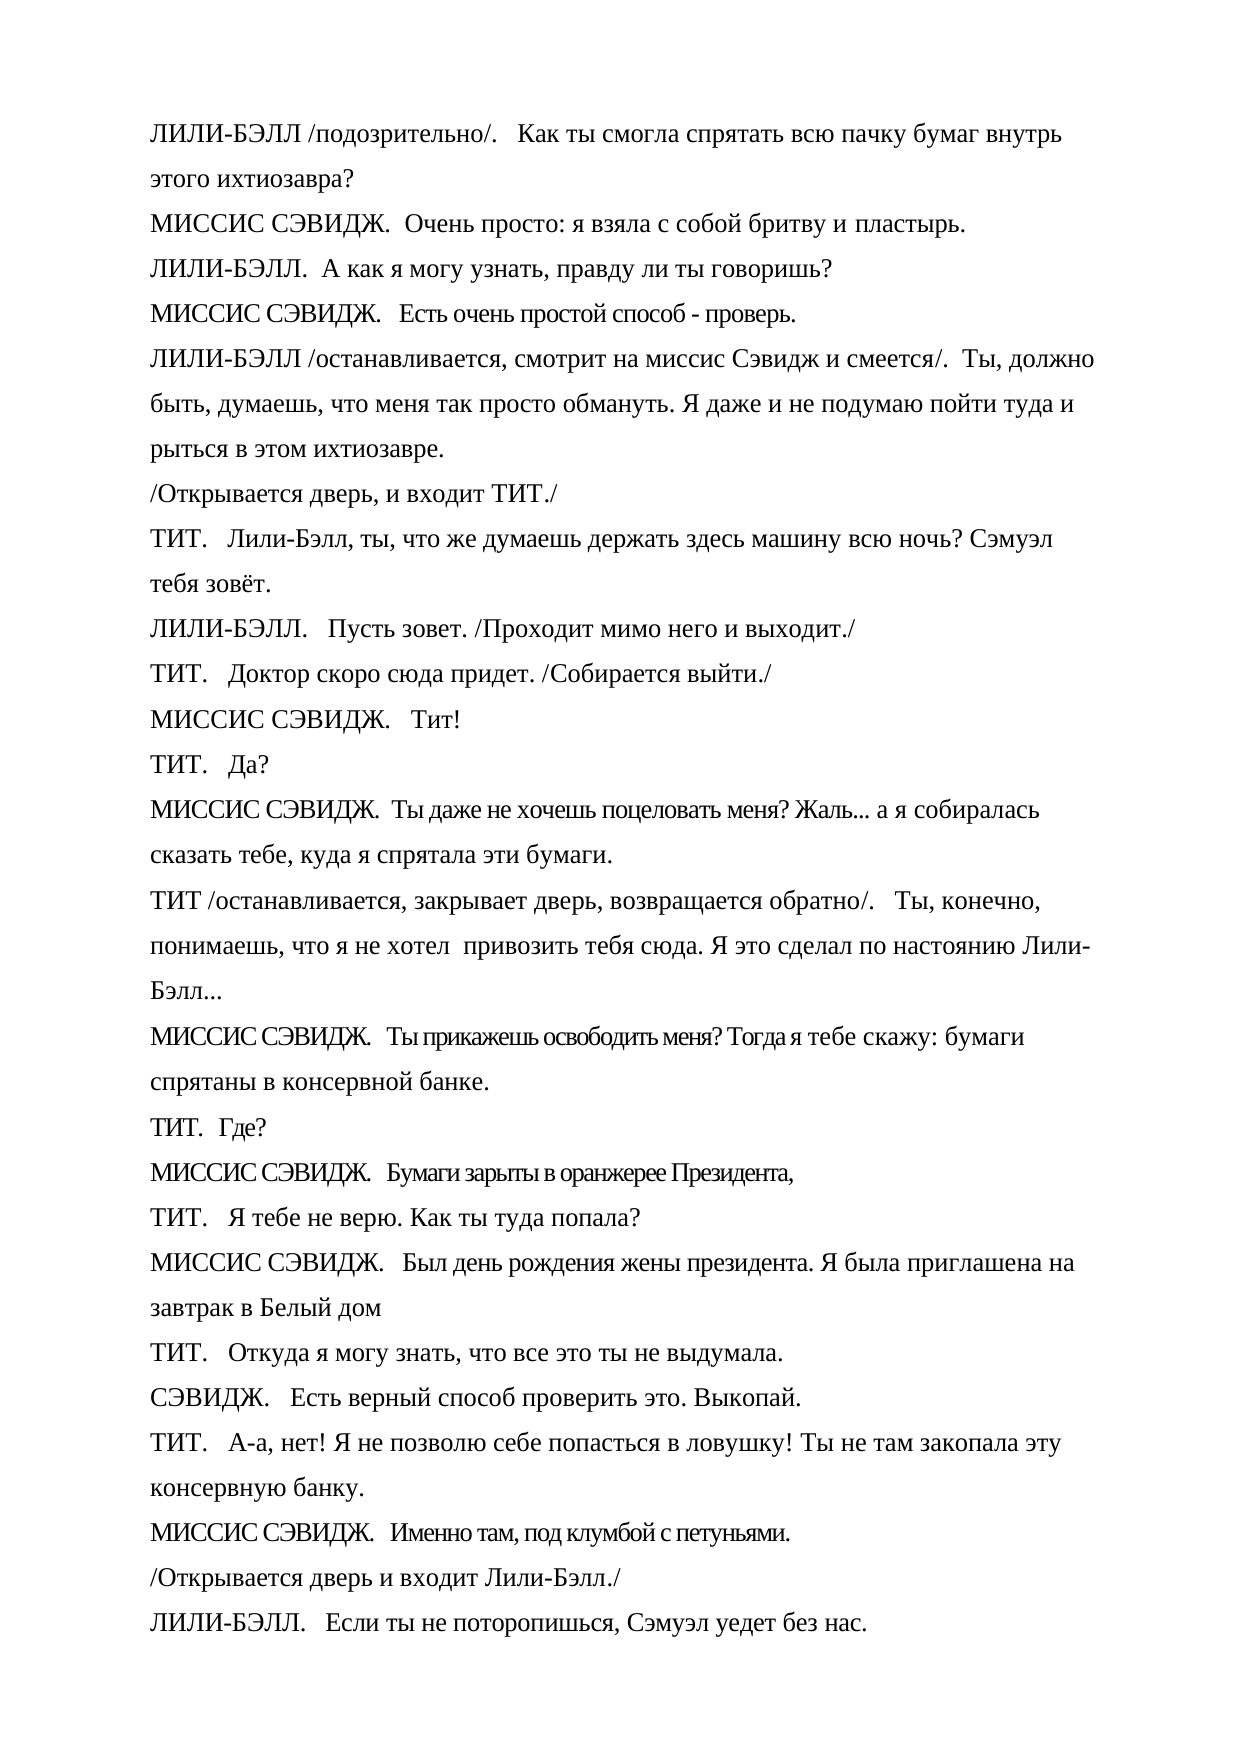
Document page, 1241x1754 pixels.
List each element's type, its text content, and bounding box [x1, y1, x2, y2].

text МИССИС СЭВИДЖ. Ты даже не хочешь поцеловать меня? Жаль... а я собиралась сказать тебе, куда я спрятала эти бумаги. [150, 795, 1106, 870]
text ЛИЛИ-БЭЛЛ /подозрительно/. Как ты смогла спрятать всю пачку бумаг внутрь этого ихтиозавра? [150, 118, 1106, 193]
text МИССИС СЭВИДЖ. Был день рождения жены президента. Я была приглашена на завтрак в Белый дом [150, 1247, 1106, 1322]
text МИССИС СЭВИДЖ. Ты прикажешь освободить меня? Тогда я тебе скажу: бумаги спрятаны в консервной банке. [150, 1021, 1106, 1096]
text ТИТ. Да? [150, 750, 1106, 780]
text ТИТ. Где? [150, 1112, 1106, 1142]
text ТИТ. Откуда я могу знать, что все это ты не выдумала. СЭВИДЖ. Есть верный способ проверить это. Выкопай. ТИТ. А-а, нет! Я не позволю себе попасться в ловушку! Ты не там закопала эту консервную банку. [150, 1337, 1106, 1502]
text МИССИС СЭВИДЖ. Именно там, под клумбой с петуньями. /Открывается дверь и входит Лили-Бэлл./ ЛИЛИ-БЭЛЛ. Если ты не поторопишься, Сэмуэл уедет без нас. [150, 1517, 1106, 1637]
text ТИТ. Лили-Бэлл, ты, что же думаешь держать здесь машину всю ночь? Сэмуэл тебя зовёт. [150, 523, 1106, 598]
text /Открывается дверь, и входит ТИТ./ [150, 478, 1106, 508]
text ЛИЛИ-БЭЛЛ. Пусть зовет. /Проходит мимо него и выходит./ [150, 613, 1106, 643]
text ТИТ. Доктор скоро сюда придет. /Собирается выйти./ [150, 659, 1106, 689]
text МИССИС СЭВИДЖ. Тит! [150, 705, 1106, 735]
text ТИТ /останавливается, закрывает дверь, возвращается обратно/. Ты, конечно, понимаешь, что я не хотел привозить тебя сюда. Я это сделал по настоянию Лили-Бэлл... [150, 885, 1106, 1005]
text ТИТ. Я тебе не верю. Как ты туда попала? [150, 1202, 1106, 1232]
text МИССИС СЭВИДЖ. Очень просто: я взяла с собой бритву и пластырь. ЛИЛИ-БЭЛЛ. А как я могу узнать, правду ли ты говоришь? МИССИС СЭВИДЖ. Есть очень простой способ - проверь. [150, 208, 1106, 328]
text МИССИС СЭВИДЖ. Бумаги зарыты в оранжерее Президента, [150, 1157, 1106, 1187]
text ЛИЛИ-БЭЛЛ /останавливается, смотрит на миссис Сэвидж и смеется/. Ты, должно быть, думаешь, что меня так просто обмануть. Я даже и не подумаю пойти туда и рыться в этом ихтиозавре. [150, 343, 1106, 463]
